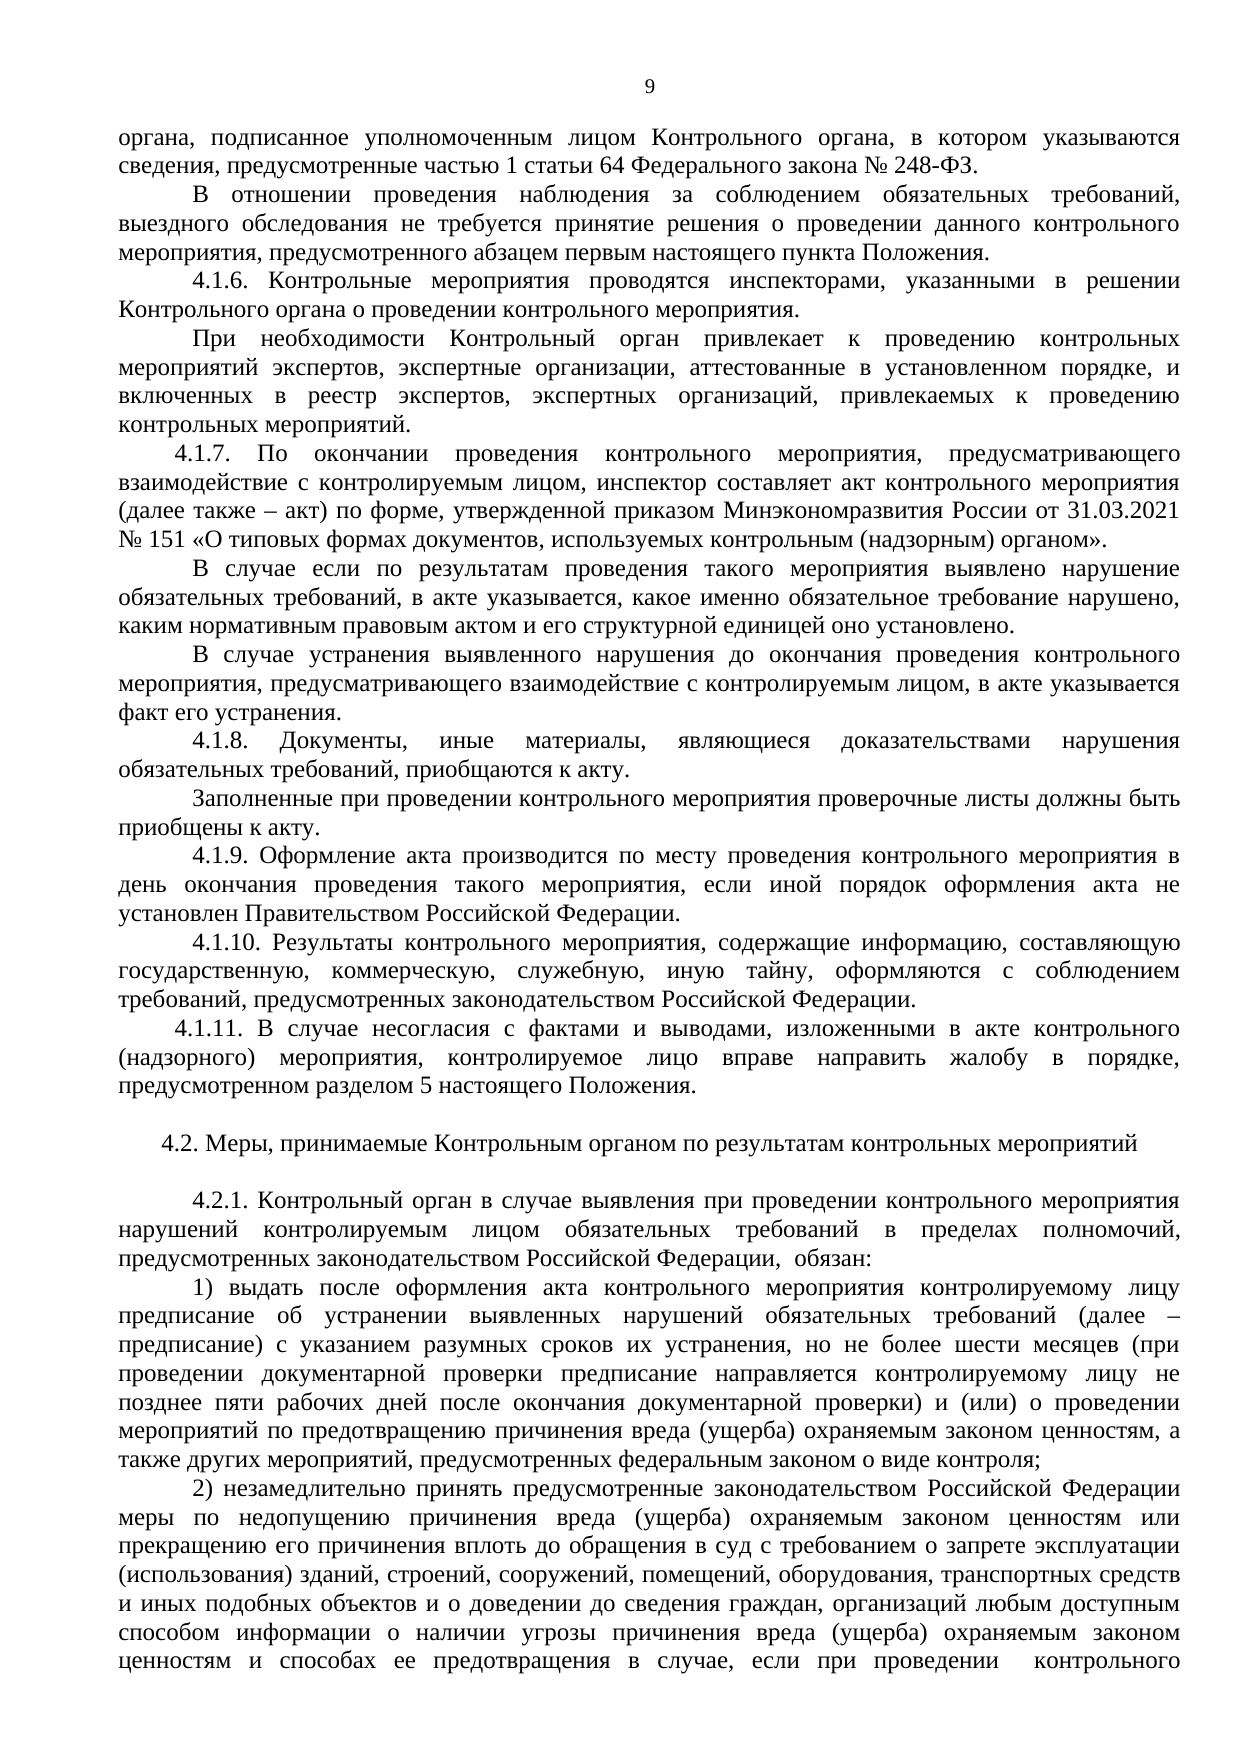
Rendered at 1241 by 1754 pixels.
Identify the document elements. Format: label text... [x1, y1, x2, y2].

list 4.2.1. Контрольный орган в случае выявления при проведении контрольного мероприятия нарушений контролируемым лицом обязательных требований в пределах полномочий, предусмотренных законодательством Российской Федерации, обязан: [118, 1186, 1181, 1272]
text 4.1.10. Результаты контрольного мероприятия, содержащие информацию, составляющую государственную, коммерческую, служебную, иную тайну, оформляются с соблюдением требований, предусмотренных законодательством Российской Федерации. [118, 927, 1181, 1013]
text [118, 1473, 1181, 1674]
text 4.1.8. Документы, иные материалы, являющиеся доказательствами нарушения обязательных требований, приобщаются к акту. [118, 726, 1181, 783]
text 4.1.6. Контрольные мероприятия проводятся инспекторами, указанными в решении Контрольного органа о проведении контрольного мероприятия. [118, 266, 1181, 323]
list При необходимости Контрольный орган привлекает к проведению контрольных мероприятий экспертов, экспертные организации, аттестованные в установленном порядке, и включенных в реестр экспертов, экспертных организаций, привлекаемых к проведению контрольных мероприятий. [118, 323, 1181, 438]
list В случае если по результатам проведения такого мероприятия выявлено нарушение обязательных требований, в акте указывается, какое именно обязательное требование нарушено, каким нормативным правовым актом и его структурной единицей оно установлено. [118, 553, 1181, 639]
text В отношении проведения наблюдения за соблюдением обязательных требований, выездного обследования не требуется принятие решения о проведении данного контрольного мероприятия, предусмотренного абзацем первым настоящего пункта Положения. [118, 179, 1181, 266]
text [118, 122, 1181, 179]
text 4.2. Меры, принимаемые Контрольным органом по результатам контрольных мероприятий [118, 1128, 1181, 1157]
text 4.1.7. По окончании проведения контрольного мероприятия, предусматривающего взаимодействие с контролируемым лицом, инспектор составляет акт контрольного мероприятия (далее также – акт) по форме, утвержденной приказом Минэкономразвития России от 31.03.2021 № 151 «О типовых формах документов, используемых контрольным (надзорным) органом». [118, 438, 1181, 553]
text 1) выдать после оформления акта контрольного мероприятия контролируемому лицу предписание об устранении выявленных нарушений обязательных требований (далее – предписание) с указанием разумных сроков их устранения, но не более шести месяцев (при проведении документарной проверки предписание направляется контролируемому лицу не позднее пяти рабочих дней после окончания документарной проверки) и (или) о проведении мероприятий по предотвращению причинения вреда (ущерба) охраняемым законом ценностям, а также других мероприятий, предусмотренных федеральным законом о виде контроля; [118, 1272, 1181, 1473]
text 4.1.9. Оформление акта производится по месту проведения контрольного мероприятия в день окончания проведения такого мероприятия, если иной порядок оформления акта не установлен Правительством Российской Федерации. [118, 841, 1181, 927]
text Заполненные при проведении контрольного мероприятия проверочные листы должны быть приобщены к акту. [118, 783, 1181, 841]
list В случае устранения выявленного нарушения до окончания проведения контрольного мероприятия, предусматривающего взаимодействие с контролируемым лицом, в акте указывается факт его устранения. [118, 639, 1181, 726]
text 4.1.11. В случае несогласия с фактами и выводами, изложенными в акте контрольного (надзорного) мероприятия, контролируемое лицо вправе направить жалобу в порядке, предусмотренном разделом 5 настоящего Положения. [118, 1013, 1181, 1099]
